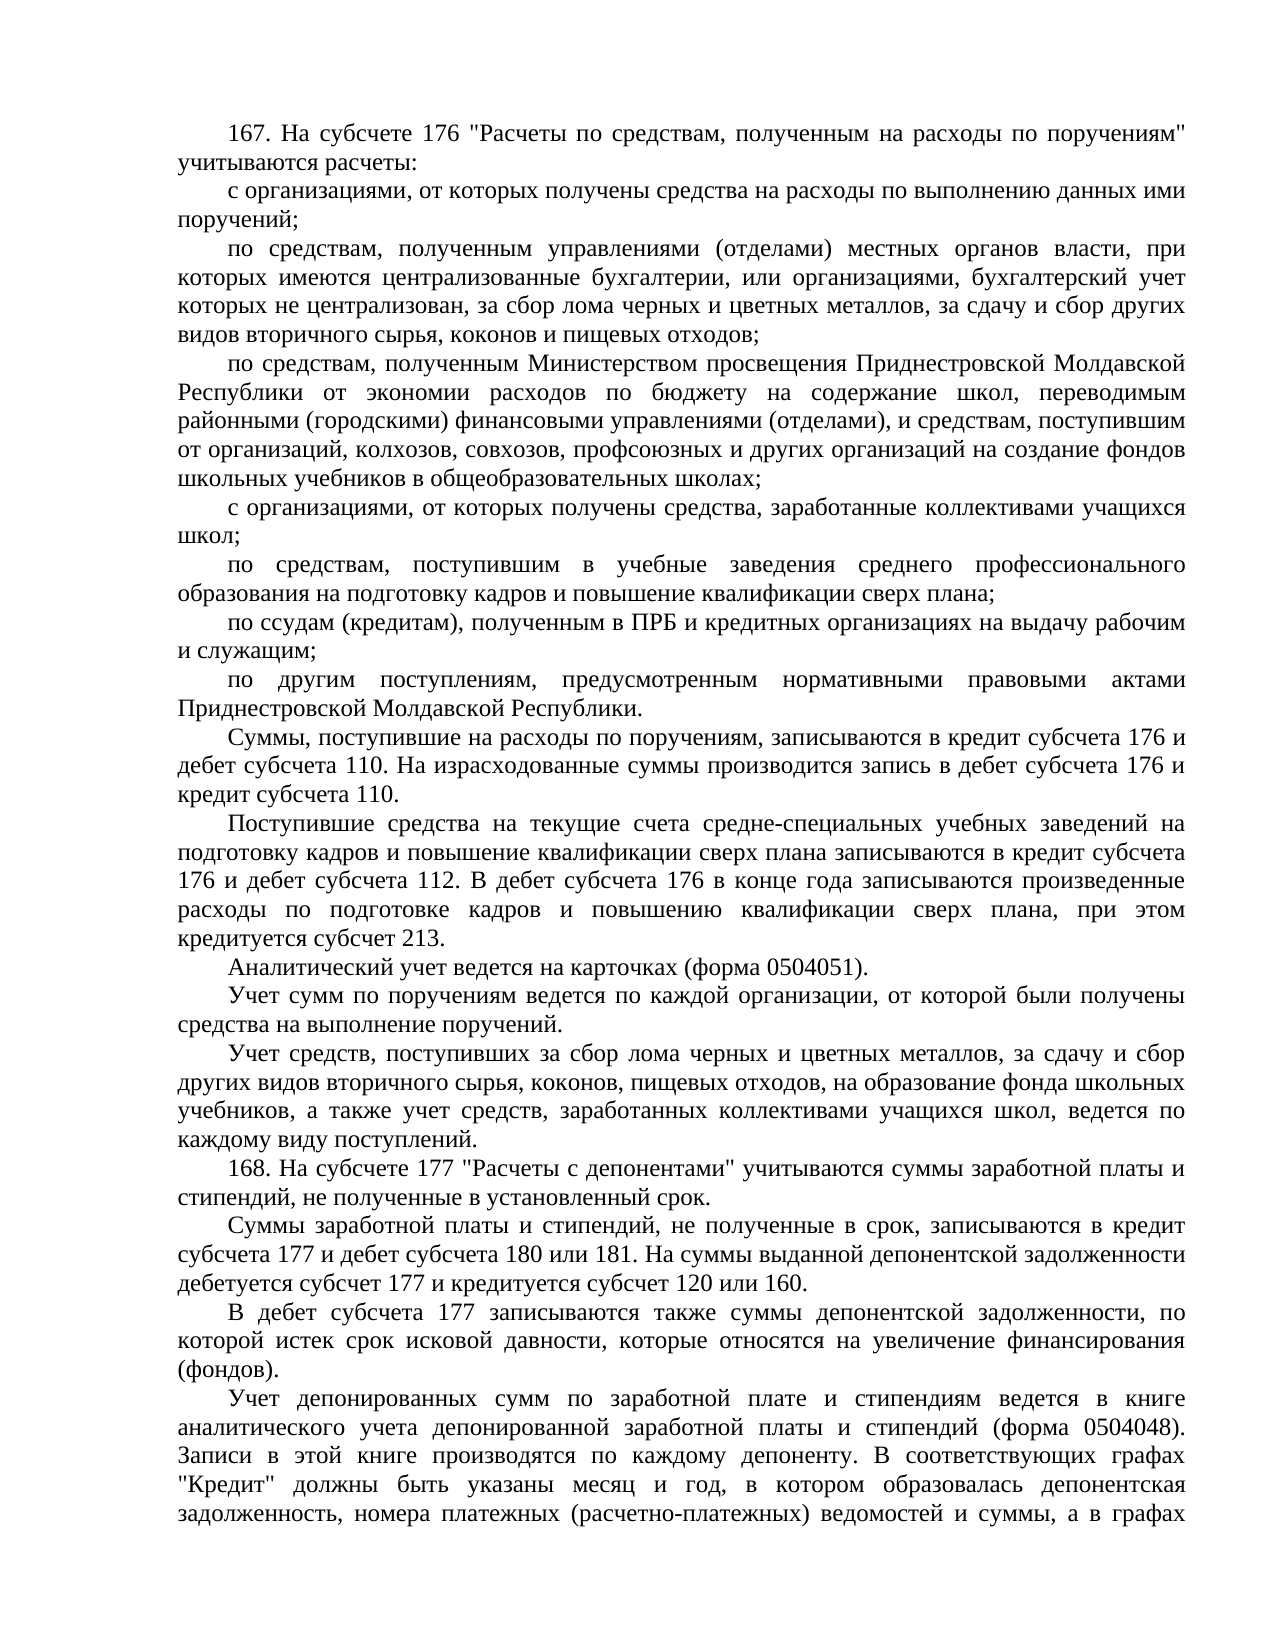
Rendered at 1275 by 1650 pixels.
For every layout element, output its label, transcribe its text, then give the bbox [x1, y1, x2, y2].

text Учет сумм по поручениям ведется по каждой организации, от которой были получены средства на выполнение поручений. [177, 981, 1186, 1038]
text по средствам, полученным Министерством просвещения Приднестровской Молдавской Республики от экономии расходов по бюджету на содержание школ, переводимым районными (городскими) финансовыми управлениями (отделами), и средствам, поступившим от организаций, колхозов, совхозов, профсоюзных и других организаций на создание фондов школьных учебников в общеобразовательных школах; [177, 348, 1186, 492]
text В дебет субсчета 177 записываются также суммы депонентской задолженности, по которой истек срок исковой давности, которые относятся на увеличение финансирования (фондов). [177, 1297, 1186, 1383]
text Суммы заработной платы и стипендий, не полученные в срок, записываются в кредит субсчета 177 и дебет субсчета 180 или 181. На суммы выданной депонентской задолженности дебетуется субсчет 177 и кредитуется субсчет 120 или 160. [177, 1211, 1186, 1297]
text 168. На субсчете 177 "Расчеты с депонентами" учитываются суммы заработной платы и стипендий, не полученные в установленный срок. [177, 1153, 1186, 1211]
text с организациями, от которых получены средства на расходы по выполнению данных ими поручений; [177, 176, 1186, 233]
text по средствам, поступившим в учебные заведения среднего профессионального образования на подготовку кадров и повышение квалификации сверх плана; [177, 549, 1186, 607]
text по другим поступлениям, предусмотренным нормативными правовыми актами Приднестровской Молдавской Республики. [177, 664, 1186, 722]
text по средствам, полученным управлениями (отделами) местных органов власти, при которых имеются централизованные бухгалтерии, или организациями, бухгалтерский учет которых не централизован, за сбор лома черных и цветных металлов, за сдачу и сбор других видов вторичного сырья, коконов и пищевых отходов; [177, 233, 1186, 348]
text Поступившие средства на текущие счета средне-специальных учебных заведений на подготовку кадров и повышение квалификации сверх плана записываются в кредит субсчета 176 и дебет субсчета 112. В дебет субсчета 176 в конце года записываются произведенные расходы по подготовке кадров и повышению квалификации сверх плана, при этом кредитуется субсчет 213. [177, 808, 1186, 952]
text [177, 1383, 1186, 1527]
text 167. На субсчете 176 "Расчеты по средствам, полученным на расходы по поручениям" учитываются расчеты: [177, 118, 1186, 176]
text Аналитический учет ведется на карточках (форма 0504051). [177, 952, 1186, 981]
text по ссудам (кредитам), полученным в ПРБ и кредитных организациях на выдачу рабочим и служащим; [177, 607, 1186, 664]
text с организациями, от которых получены средства, заработанные коллективами учащихся школ; [177, 492, 1186, 549]
text Суммы, поступившие на расходы по поручениям, записываются в кредит субсчета 176 и дебет субсчета 110. На израсходованные суммы производится запись в дебет субсчета 176 и кредит субсчета 110. [177, 722, 1186, 808]
text Учет средств, поступивших за сбор лома черных и цветных металлов, за сдачу и сбор других видов вторичного сырья, коконов, пищевых отходов, на образование фонда школьных учебников, а также учет средств, заработанных коллективами учащихся школ, ведется по каждому виду поступлений. [177, 1038, 1186, 1153]
